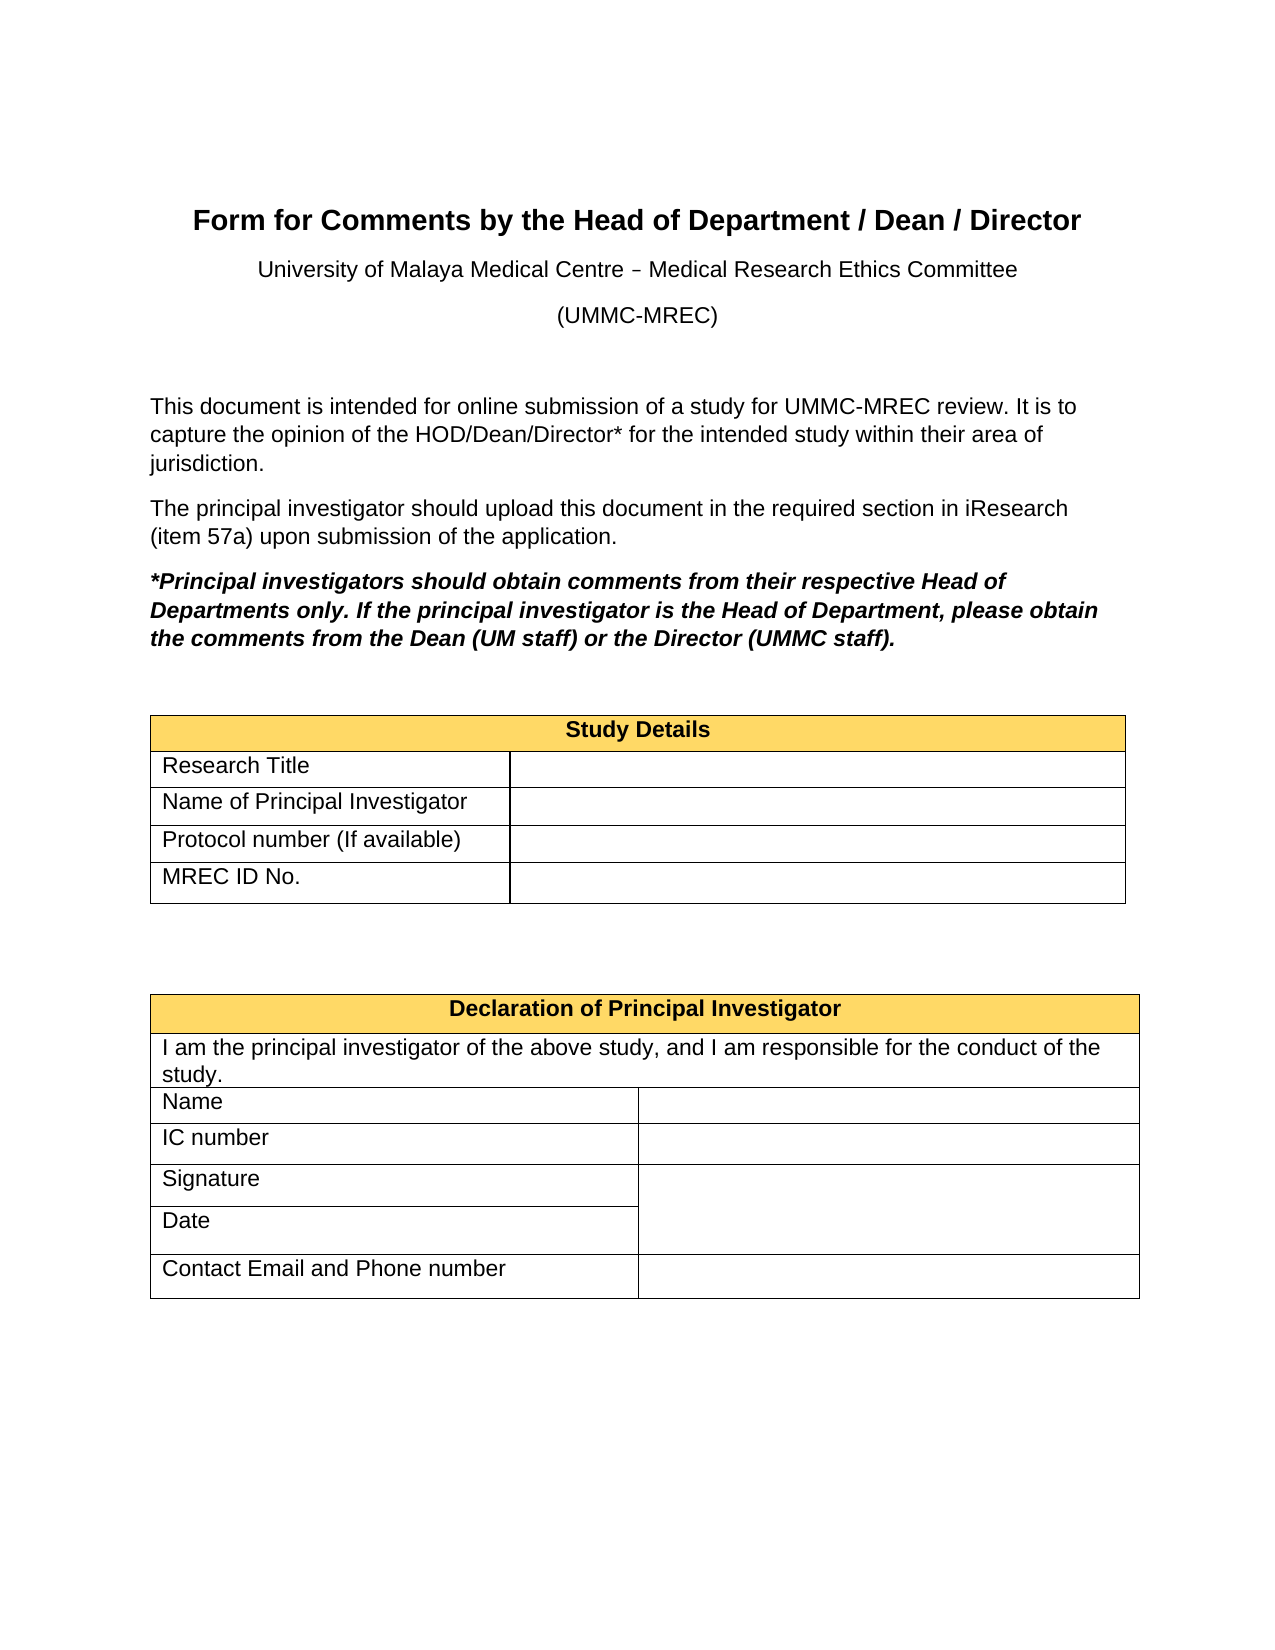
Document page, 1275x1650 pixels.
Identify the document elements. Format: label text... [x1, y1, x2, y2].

text *Principal investigators should obtain comments from their respective Head of Departments only. If the principal investigator is the Head of Department, please obtain the comments from the Dean (UM staff) or the Director (UMMC staff). [150, 568, 1125, 651]
table_cell [511, 752, 1125, 787]
table_cell Name of Principal Investigator [151, 788, 509, 825]
table_cell Date [151, 1207, 638, 1254]
table_cell I am the principal investigator of the above study, and I am responsible for the conduct of the study. [151, 1034, 1139, 1087]
text This document is intended for online submission of a study for UMMC-MREC review. It is to capture the opinion of the HOD/Dean/Director* for the intended study within their area of jurisdiction. [150, 393, 1125, 476]
table_cell [511, 826, 1125, 862]
table_cell [639, 1255, 1139, 1298]
table_cell IC number [151, 1124, 638, 1163]
table_cell [639, 1088, 1139, 1123]
table_cell Contact Email and Phone number [151, 1255, 638, 1298]
table_cell Protocol number (If available) [151, 826, 509, 862]
table_cell MREC ID No. [151, 863, 509, 903]
text The principal investigator should upload this document in the required section in iResearch (item 57a) upon submission of the application. [150, 495, 1125, 549]
table_header Declaration of Principal Investigator [151, 995, 1139, 1033]
text University of Malaya Medical Centre – Medical Research Ethics Committee [150, 256, 1125, 284]
table_cell [511, 788, 1125, 825]
text Form for Comments by the Head of Department / Dean / Director [150, 203, 1125, 236]
table_header Study Details [151, 716, 1125, 751]
table_cell Research Title [151, 752, 509, 787]
table_cell [511, 863, 1125, 903]
table_cell [639, 1124, 1139, 1163]
table_cell Name [151, 1088, 638, 1123]
table_cell Signature [151, 1165, 638, 1206]
text (UMMC-MREC) [150, 302, 1125, 329]
table_cell [639, 1165, 1139, 1254]
